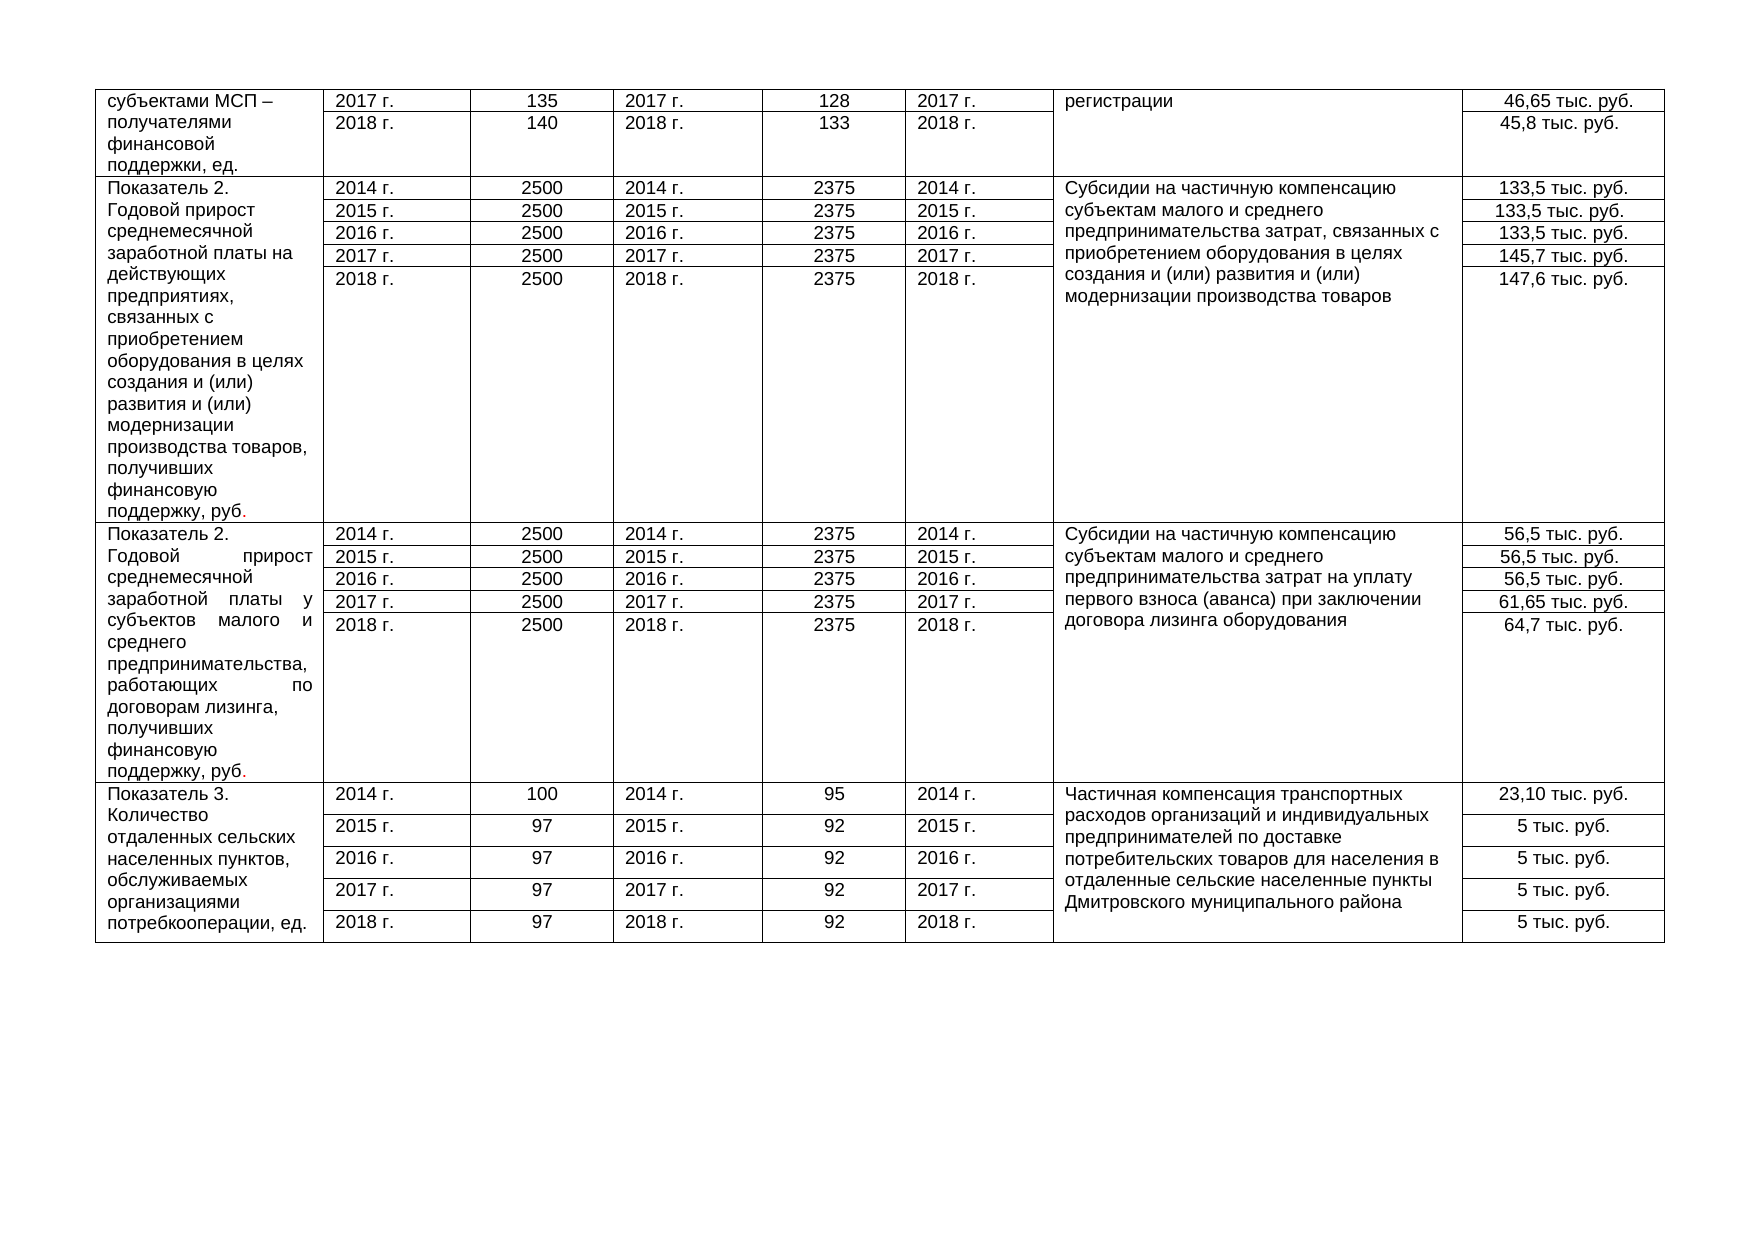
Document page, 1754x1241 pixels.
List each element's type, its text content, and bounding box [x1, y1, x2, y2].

table_cell 2500 [471, 267, 613, 522]
table_cell 2014 г. [324, 783, 470, 814]
table_cell 2015 г. [614, 815, 762, 846]
table_cell 2017 г. [906, 591, 1053, 612]
table_cell 2016 г. [614, 847, 762, 878]
table_cell 2014 г. [906, 783, 1053, 814]
table_cell 2500 [471, 523, 613, 544]
table_cell 2500 [471, 613, 613, 782]
table_cell 2014 г. [614, 523, 762, 544]
table_cell 2017 г. [324, 879, 470, 910]
table_cell 2375 [763, 568, 905, 590]
table_cell 135 [471, 90, 613, 111]
table_cell Субсидии на частичную компенсацию субъектам малого и среднего предпринимательства затрат, связанных с приобретением оборудования в целях создания и (или) развития и (или) модернизации производства товаров [1054, 177, 1462, 522]
table_cell Показатель 3. Количество отдаленных сельских населенных пунктов, обслуживаемых организациями потребкооперации, ед. [96, 783, 323, 942]
table_cell 97 [471, 911, 613, 942]
table_cell 2017 г. [906, 245, 1053, 266]
table_cell 2375 [763, 523, 905, 544]
table_cell 2017 г. [324, 245, 470, 266]
table_cell 147,6 тыс. руб. [1463, 267, 1664, 522]
table_cell 2500 [471, 222, 613, 244]
table_cell 2015 г. [324, 815, 470, 846]
table_cell 92 [763, 879, 905, 910]
table_cell 2015 г. [906, 815, 1053, 846]
table_cell 2375 [763, 546, 905, 567]
table_cell 23,10 тыс. руб. [1463, 783, 1664, 814]
table_cell 2017 г. [614, 90, 762, 111]
table_cell 100 [471, 783, 613, 814]
table_cell 46,65 тыс. руб. [1463, 90, 1664, 111]
table_cell 2015 г. [324, 200, 470, 221]
table_cell 97 [471, 815, 613, 846]
table_cell 92 [763, 815, 905, 846]
table_cell 2016 г. [906, 568, 1053, 590]
table_cell 2015 г. [324, 546, 470, 567]
table_cell 2017 г. [614, 879, 762, 910]
table_cell 2017 г. [324, 591, 470, 612]
table_cell 64,7 тыс. руб. [1463, 613, 1664, 782]
table_cell 5 тыс. руб. [1463, 815, 1664, 846]
table_cell 2375 [763, 177, 905, 198]
table_cell 2017 г. [906, 879, 1053, 910]
table_cell 2015 г. [614, 200, 762, 221]
table_cell 95 [763, 783, 905, 814]
table_cell 2018 г. [614, 267, 762, 522]
table_cell 2018 г. [324, 613, 470, 782]
table_cell 133,5 тыс. руб. [1463, 200, 1664, 221]
table_cell Частичная компенсация транспортных расходов организаций и индивидуальных предпринимателей по доставке потребительских товаров для населения в отдаленные сельские населенные пункты Дмитровского муниципального района [1054, 783, 1462, 942]
table_cell Субсидии на частичную компенсацию субъектам малого и среднего предпринимательства затрат на уплату первого взноса (аванса) при заключении договора лизинга оборудования [1054, 523, 1462, 782]
table_cell 2016 г. [324, 222, 470, 244]
table_cell Показатель 2. Годовой прирост среднемесячной заработной платы на действующих предприятиях, связанных с приобретением оборудования в целях создания и (или) развития и (или) модернизации производства товаров, получивших финансовую поддержку, руб. [96, 177, 323, 522]
table_cell 92 [763, 911, 905, 942]
table_cell 2017 г. [906, 90, 1053, 111]
table_cell 2017 г. [614, 591, 762, 612]
table_cell 2018 г. [324, 112, 470, 176]
table_cell 92 [763, 847, 905, 878]
table_cell 45,8 тыс. руб. [1463, 112, 1664, 176]
table_cell 2500 [471, 245, 613, 266]
table_cell 2018 г. [614, 112, 762, 176]
table_cell 56,5 тыс. руб. [1463, 523, 1664, 544]
table_cell 2017 г. [614, 245, 762, 266]
table_cell 2014 г. [906, 177, 1053, 198]
table_cell 2018 г. [614, 613, 762, 782]
table_cell 2014 г. [614, 783, 762, 814]
table_cell 2375 [763, 591, 905, 612]
table_cell 133,5 тыс. руб. [1463, 177, 1664, 198]
table_cell 97 [471, 847, 613, 878]
table_cell 2015 г. [906, 200, 1053, 221]
table_cell 145,7 тыс. руб. [1463, 245, 1664, 266]
table_cell 2016 г. [324, 568, 470, 590]
table_cell 2500 [471, 177, 613, 198]
table_cell 2018 г. [324, 267, 470, 522]
table_cell 2018 г. [906, 267, 1053, 522]
table_cell 2014 г. [614, 177, 762, 198]
table_cell 5 тыс. руб. [1463, 911, 1664, 942]
table_cell 2375 [763, 613, 905, 782]
table_cell 2014 г. [906, 523, 1053, 544]
table_cell 140 [471, 112, 613, 176]
table_cell 2500 [471, 591, 613, 612]
table_cell 2018 г. [906, 613, 1053, 782]
table_cell 2018 г. [324, 911, 470, 942]
table_cell 2500 [471, 546, 613, 567]
table_cell 2375 [763, 267, 905, 522]
table_cell Показатель 2. Годовой прирост среднемесячной заработной платы у субъектов малого и среднего предпринимательства, работающих по договорам лизинга, получивших финансовую поддержку, руб. [96, 523, 323, 782]
table_cell 128 [763, 90, 905, 111]
table_cell 133,5 тыс. руб. [1463, 222, 1664, 244]
table_cell 2016 г. [614, 568, 762, 590]
table_cell 56,5 тыс. руб. [1463, 568, 1664, 590]
table_cell 2016 г. [614, 222, 762, 244]
table_cell 2018 г. [614, 911, 762, 942]
table_cell 2375 [763, 245, 905, 266]
table_cell 2014 г. [324, 177, 470, 198]
table_cell 2375 [763, 222, 905, 244]
table_cell 61,65 тыс. руб. [1463, 591, 1664, 612]
table_cell 5 тыс. руб. [1463, 847, 1664, 878]
table_cell 56,5 тыс. руб. [1463, 546, 1664, 567]
table_cell 2018 г. [906, 112, 1053, 176]
table_cell 2018 г. [906, 911, 1053, 942]
table_cell 2015 г. [614, 546, 762, 567]
table_cell 2017 г. [324, 90, 470, 111]
table_cell 97 [471, 879, 613, 910]
table_cell 2016 г. [906, 847, 1053, 878]
table_cell 2375 [763, 200, 905, 221]
table_cell 2014 г. [324, 523, 470, 544]
table_cell 2015 г. [906, 546, 1053, 567]
table_cell 133 [763, 112, 905, 176]
table_cell 2500 [471, 200, 613, 221]
table_cell 2016 г. [906, 222, 1053, 244]
table_cell 5 тыс. руб. [1463, 879, 1664, 910]
table_cell 2500 [471, 568, 613, 590]
table_cell 2016 г. [324, 847, 470, 878]
